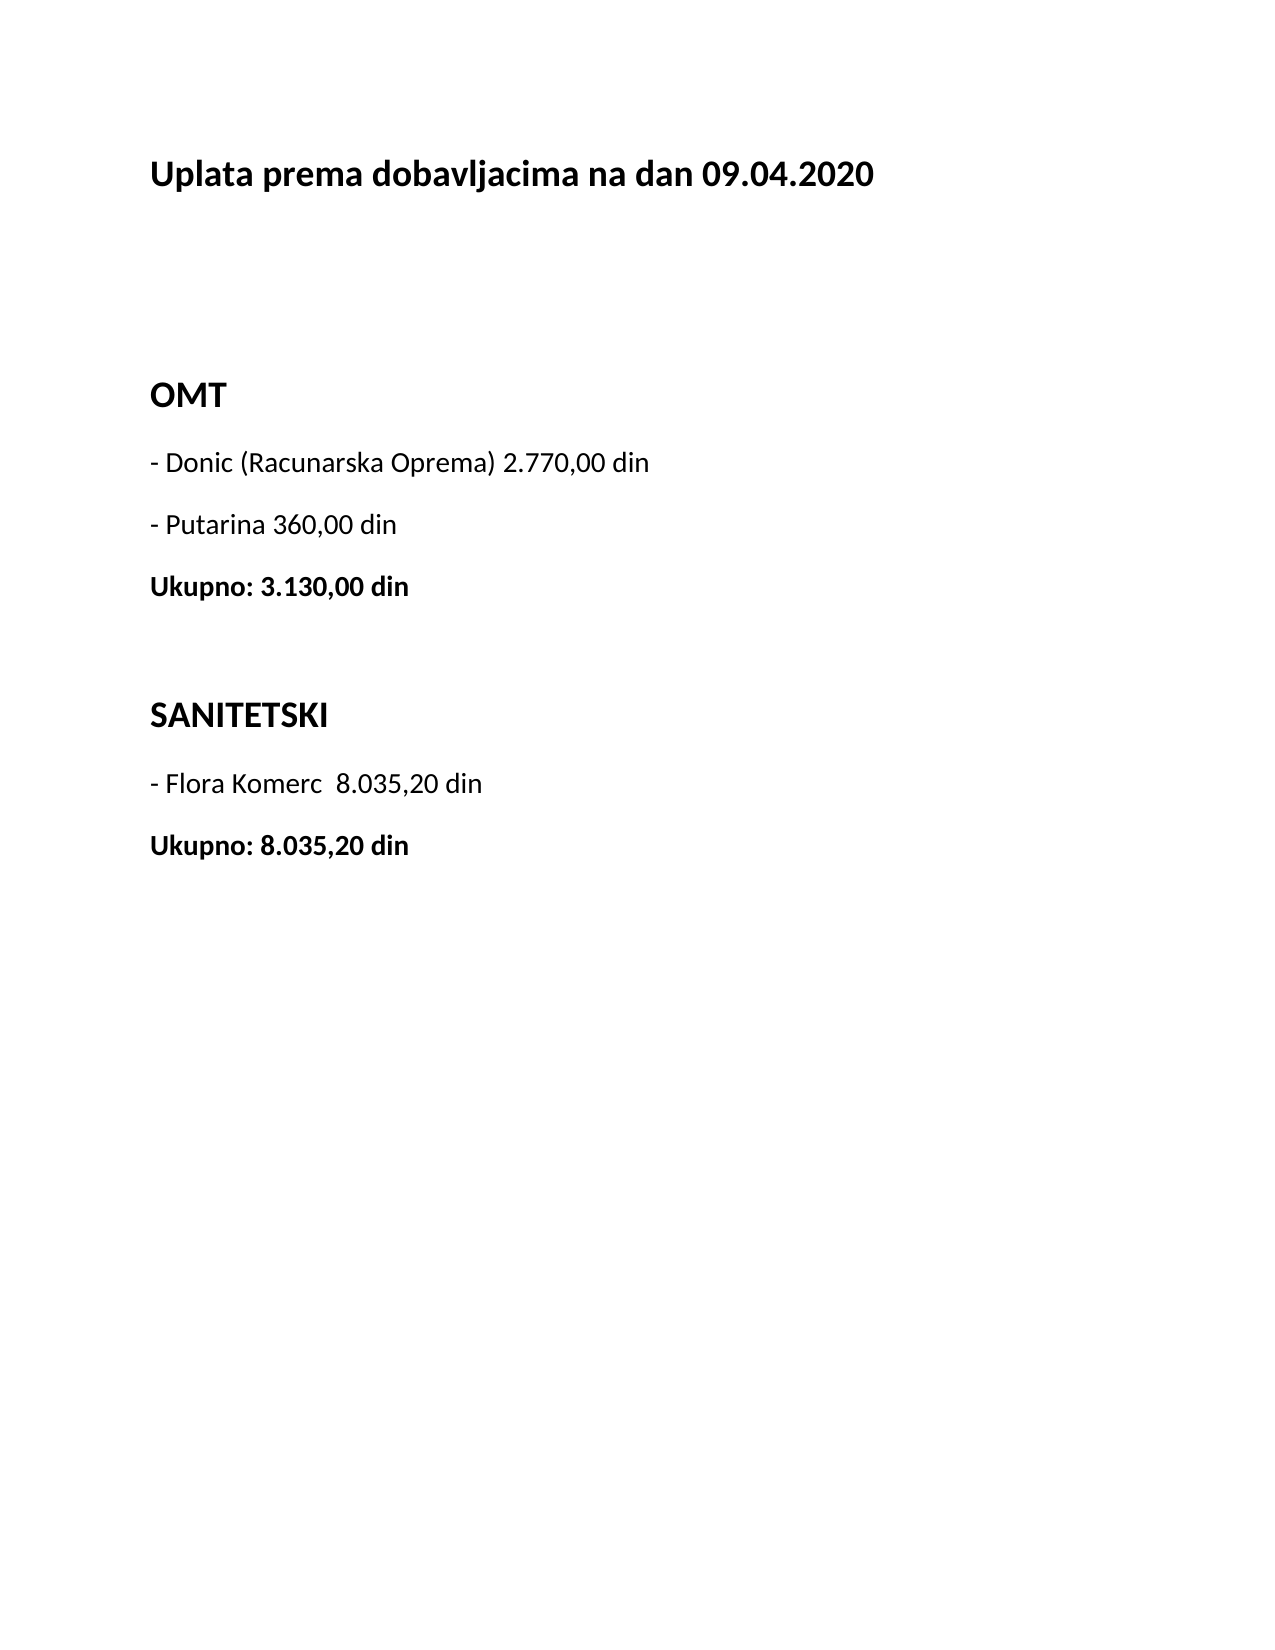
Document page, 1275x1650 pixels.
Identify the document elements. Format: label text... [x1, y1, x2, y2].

text - Flora Komerc 8.035,20 din [150, 765, 1125, 800]
text - Putarina 360,00 din [150, 506, 1125, 542]
text Uplata prema dobavljacima na dan 09.04.2020 [150, 150, 1125, 196]
text Ukupno: 3.130,00 din [150, 568, 1125, 603]
text SANITETSKI [150, 691, 1125, 737]
text OMT [150, 371, 1125, 416]
text - Donic (Racunarska Oprema) 2.770,00 din [150, 444, 1125, 480]
text Ukupno: 8.035,20 din [150, 827, 1125, 862]
